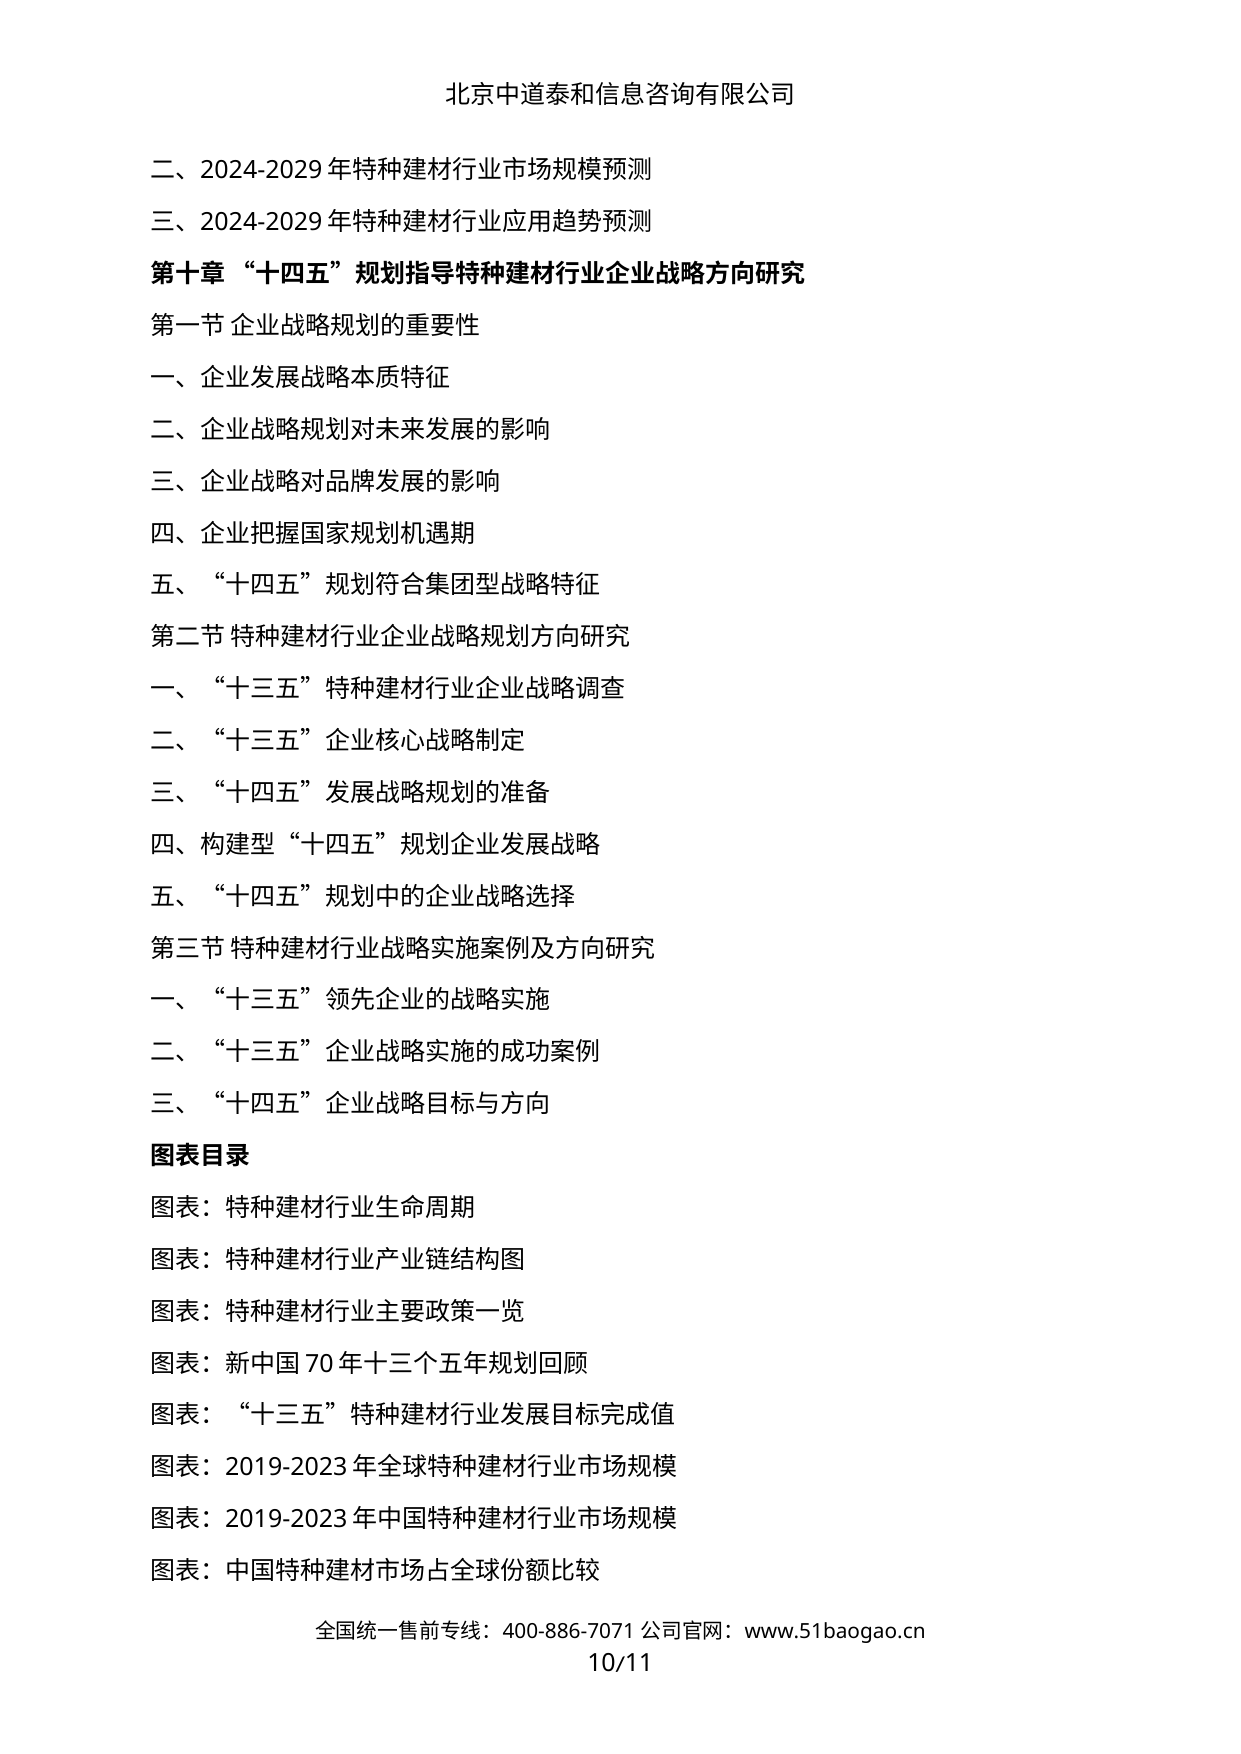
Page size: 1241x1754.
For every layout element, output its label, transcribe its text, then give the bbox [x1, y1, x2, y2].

text 五、“十四五”规划中的企业战略选择 [150, 876, 1090, 912]
text 图表：特种建材行业产业链结构图 [150, 1239, 1090, 1276]
text 第三节 特种建材行业战略实施案例及方向研究 [150, 928, 1090, 964]
text 图表目录 [150, 1136, 1090, 1172]
text 三、“十四五”企业战略目标与方向 [150, 1084, 1090, 1120]
text 三、2024-2029年特种建材行业应用趋势预测 [150, 202, 1090, 238]
text 图表：特种建材行业生命周期 [150, 1187, 1090, 1224]
text 四、构建型“十四五”规划企业发展战略 [150, 824, 1090, 861]
text 图表：特种建材行业主要政策一览 [150, 1291, 1090, 1327]
text 一、企业发展战略本质特征 [150, 357, 1090, 394]
text 第十章 “十四五”规划指导特种建材行业企业战略方向研究 [150, 254, 1090, 290]
text 五、“十四五”规划符合集团型战略特征 [150, 565, 1090, 601]
text 图表：2019-2023年全球特种建材行业市场规模 [150, 1447, 1090, 1483]
text 三、企业战略对品牌发展的影响 [150, 461, 1090, 497]
text 二、“十三五”企业核心战略制定 [150, 721, 1090, 757]
text 图表：新中国70年十三个五年规划回顾 [150, 1343, 1090, 1379]
text 二、“十三五”企业战略实施的成功案例 [150, 1032, 1090, 1068]
text 图表：2019-2023年中国特种建材行业市场规模 [150, 1499, 1090, 1535]
text 三、“十四五”发展战略规划的准备 [150, 772, 1090, 809]
text 一、“十三五”特种建材行业企业战略调查 [150, 669, 1090, 705]
text 二、2024-2029年特种建材行业市场规模预测 [150, 150, 1090, 186]
text 第一节 企业战略规划的重要性 [150, 306, 1090, 342]
text 四、企业把握国家规划机遇期 [150, 513, 1090, 549]
text 图表：“十三五”特种建材行业发展目标完成值 [150, 1395, 1090, 1431]
text 二、企业战略规划对未来发展的影响 [150, 409, 1090, 446]
text 一、“十三五”领先企业的战略实施 [150, 980, 1090, 1016]
text 第二节 特种建材行业企业战略规划方向研究 [150, 617, 1090, 653]
text 图表：中国特种建材市场占全球份额比较 [150, 1551, 1090, 1587]
